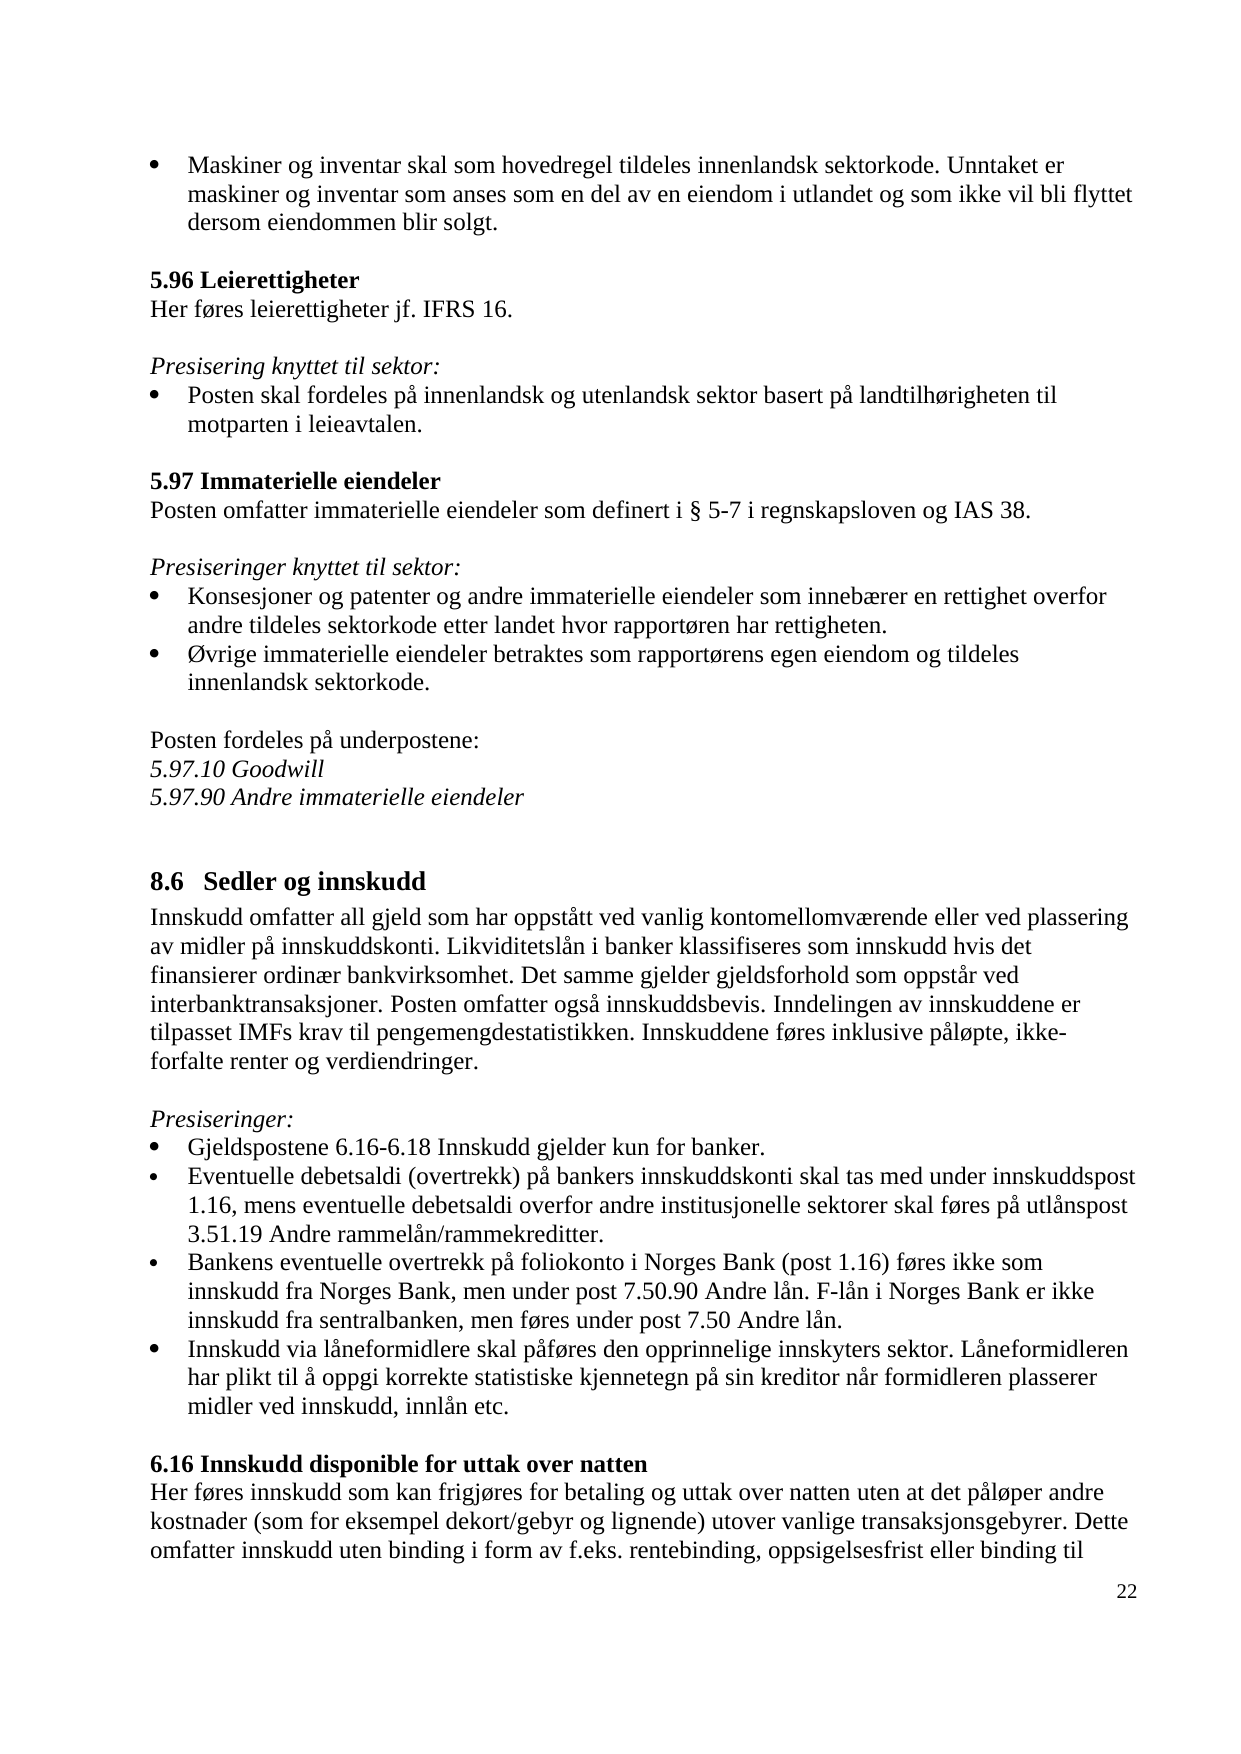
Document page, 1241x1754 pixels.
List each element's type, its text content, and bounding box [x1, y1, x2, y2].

list Eventuelle debetsaldi (overtrekk) på bankers innskuddskonti skal tas med under innskuddspost 1.16, mens eventuelle debetsaldi overfor andre institusjonelle sektorer skal føres på utlånspost 3.51.19 Andre rammelån/rammekreditter. [150, 1161, 1137, 1247]
text Innskudd omfatter all gjeld som har oppstått ved vanlig kontomellomværende eller ved plassering av midler på innskuddskonti. Likviditetslån i banker klassifiseres som innskudd hvis det finansierer ordinær bankvirksomhet. Det samme gjelder gjeldsforhold som oppstår ved interbanktransaksjoner. Posten omfatter også innskuddsbevis. Inndelingen av innskuddene er tilpasset IMFs krav til pengemengdestatistikken. Innskuddene føres inklusive påløpte, ikke-forfalte renter og verdiendringer. [150, 902, 1137, 1075]
text 5.97.10 Goodwill [150, 754, 1137, 782]
text Posten fordeles på underpostene: [150, 725, 1137, 754]
subtitle Sedler og innskudd [150, 865, 1137, 896]
list Maskiner og inventar skal som hovedregel tildeles innenlandsk sektorkode. Unntaket er maskiner og inventar som anses som en del av en eiendom i utlandet og som ikke vil bli flyttet dersom eiendommen blir solgt. [150, 150, 1137, 236]
text Presisering knyttet til sektor: [150, 351, 1137, 380]
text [150, 1477, 1137, 1564]
list Bankens eventuelle overtrekk på foliokonto i Norges Bank (post 1.16) føres ikke som innskudd fra Norges Bank, men under post 7.50.90 Andre lån. F-lån i Norges Bank er ikke innskudd fra sentralbanken, men føres under post 7.50 Andre lån. [150, 1247, 1137, 1334]
list Innskudd via låneformidlere skal påføres den opprinnelige innskyters sektor. Låneformidleren har plikt til å oppgi korrekte statistiske kjennetegn på sin kreditor når formidleren plasserer midler ved innskudd, innlån etc. [150, 1334, 1137, 1420]
text 5.97 Immaterielle eiendeler [150, 466, 1137, 495]
text Presiseringer: [150, 1104, 1137, 1132]
text Her føres leierettigheter jf. IFRS 16. [150, 294, 1137, 322]
text Presiseringer knyttet til sektor: [150, 552, 1137, 581]
list Konsesjoner og patenter og andre immaterielle eiendeler som innebærer en rettighet overfor andre tildeles sektorkode etter landet hvor rapportøren har rettigheten. [150, 581, 1137, 639]
text Posten omfatter immaterielle eiendeler som definert i § 5-7 i regnskapsloven og IAS 38. [150, 495, 1137, 524]
list Øvrige immaterielle eiendeler betraktes som rapportørens egen eiendom og tildeles innenlandsk sektorkode. [150, 639, 1137, 696]
text 5.97.90 Andre immaterielle eiendeler [150, 782, 1137, 811]
text 5.96 Leierettigheter [150, 265, 1137, 294]
text 6.16 Innskudd disponible for uttak over natten [150, 1449, 1137, 1477]
list Gjeldspostene 6.16-6.18 Innskudd gjelder kun for banker. [150, 1132, 1137, 1161]
list Posten skal fordeles på innenlandsk og utenlandsk sektor basert på landtilhørigheten til motparten i leieavtalen. [150, 380, 1137, 437]
